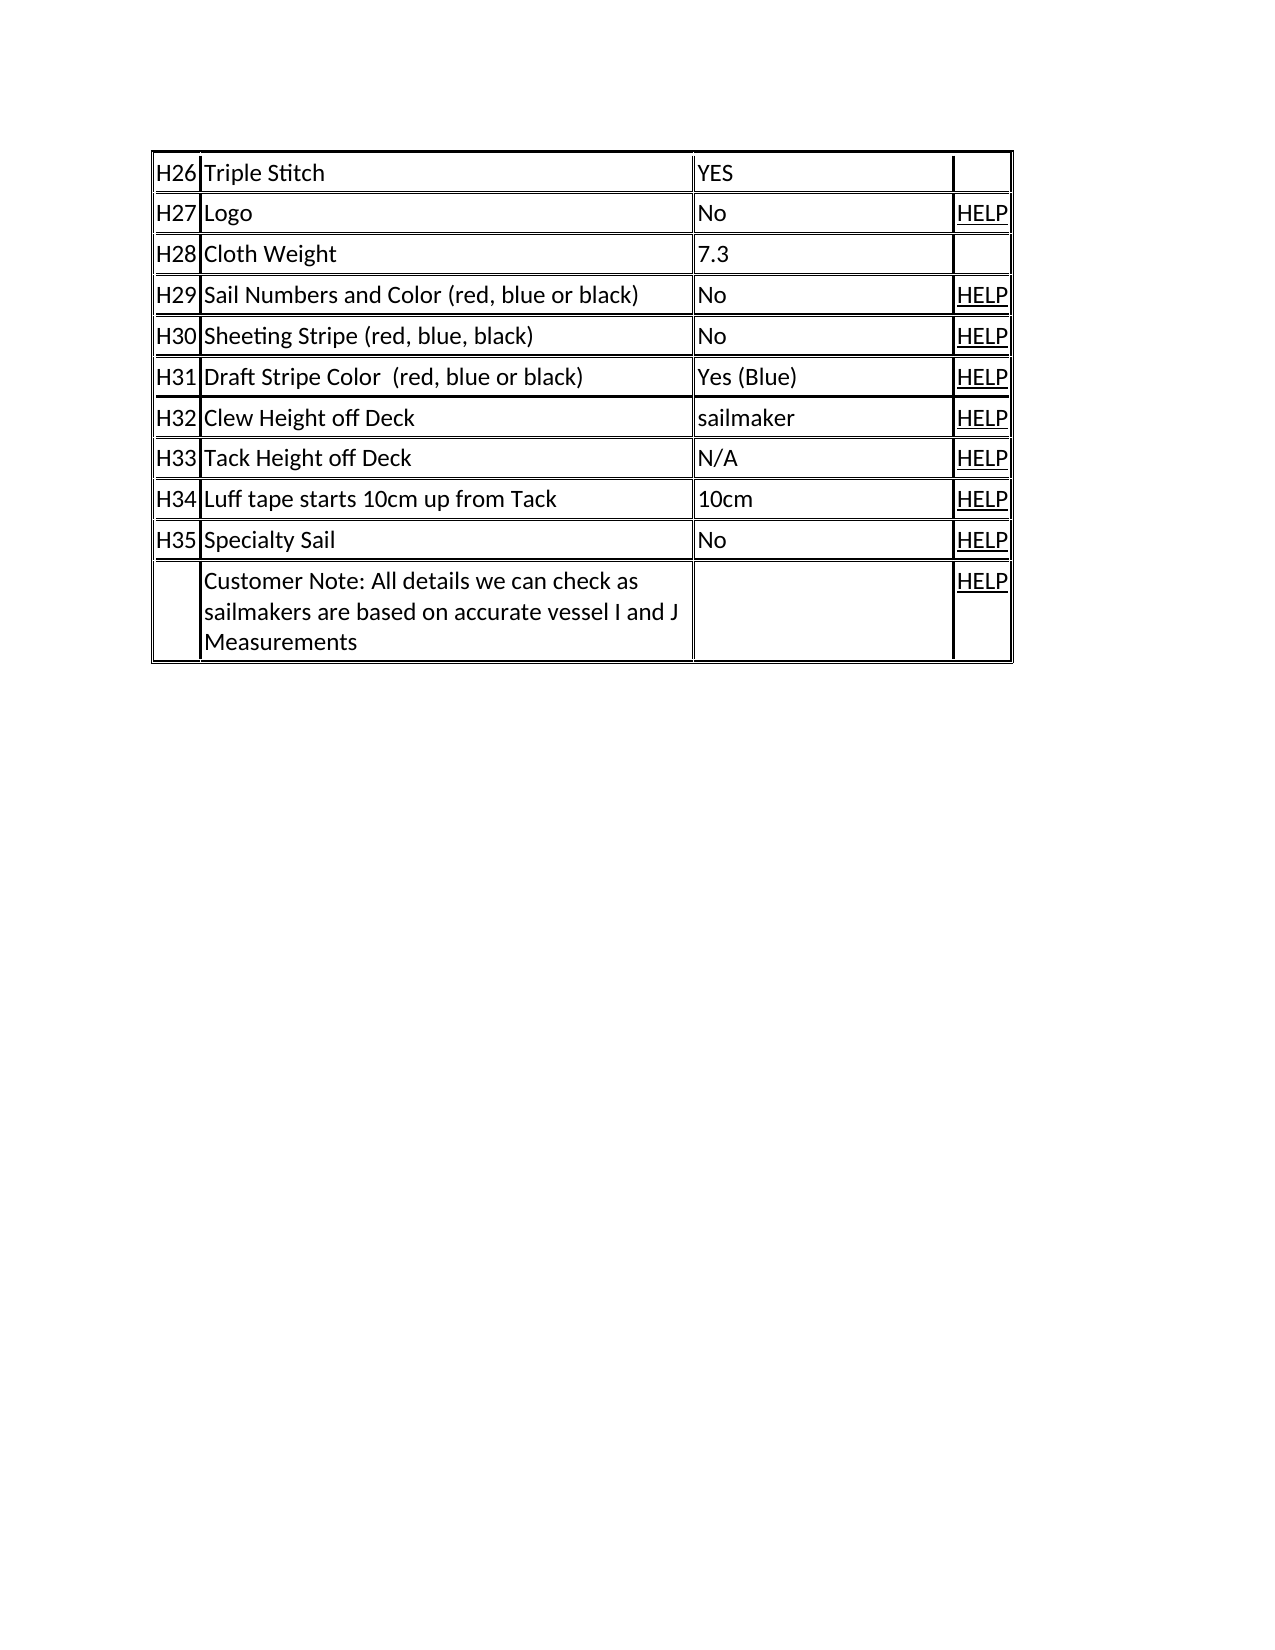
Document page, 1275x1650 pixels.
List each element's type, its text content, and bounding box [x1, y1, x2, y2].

table_cell HELP [953, 436, 1012, 477]
table_cell Logo [202, 194, 692, 232]
table_cell [953, 232, 1012, 272]
table_cell HELP [955, 395, 1010, 436]
table_cell 7.3 [695, 235, 952, 272]
table_cell HELP [953, 191, 1012, 232]
table_cell H26 [154, 153, 200, 191]
table_cell [154, 558, 200, 660]
table_cell sailmaker [695, 398, 952, 436]
table_cell No [695, 317, 952, 354]
table_cell N/A [695, 439, 952, 477]
table_cell [694, 562, 953, 660]
table_cell Customer Note: All details we can check as sailmakers are based on accurate vessel I and J Measurements [200, 562, 694, 660]
table_cell HELP [955, 313, 1011, 354]
table_cell H31 [154, 354, 199, 395]
table_cell HELP [955, 354, 1011, 395]
table_cell 10cm [695, 480, 952, 517]
table_cell Specialty Sail [202, 521, 692, 558]
table_cell Clew Height off Deck [202, 398, 692, 436]
table_cell HELP [955, 518, 1011, 558]
table_cell H30 [154, 313, 199, 354]
table_cell No [695, 521, 952, 558]
table_cell Triple Stitch [200, 153, 694, 191]
table_cell Cloth Weight [202, 235, 692, 272]
table_cell [953, 153, 1010, 191]
table_cell H29 [154, 273, 199, 313]
table_cell YES [694, 153, 953, 191]
table_cell HELP [953, 558, 1011, 660]
table_cell No [695, 276, 952, 313]
table_cell No [695, 194, 952, 232]
table_cell H34 [152, 477, 200, 517]
table_cell Luff tape starts 10cm up from Tack [202, 480, 692, 517]
table_cell HELP [955, 273, 1011, 313]
table_cell Tack Height off Deck [202, 439, 692, 477]
table_cell HELP [953, 477, 1012, 517]
table_cell Yes (Blue) [695, 358, 952, 395]
table_cell H28 [152, 232, 200, 272]
table_cell H35 [154, 518, 199, 558]
table_cell Sail Numbers and Color (red, blue or black) [202, 276, 692, 313]
table_cell H33 [152, 436, 200, 477]
table_cell Sheeting Stripe (red, blue, black) [202, 317, 692, 354]
table_cell Draft Stripe Color (red, blue or black) [202, 358, 692, 395]
table_cell H27 [152, 191, 200, 232]
table_cell H32 [154, 395, 199, 436]
